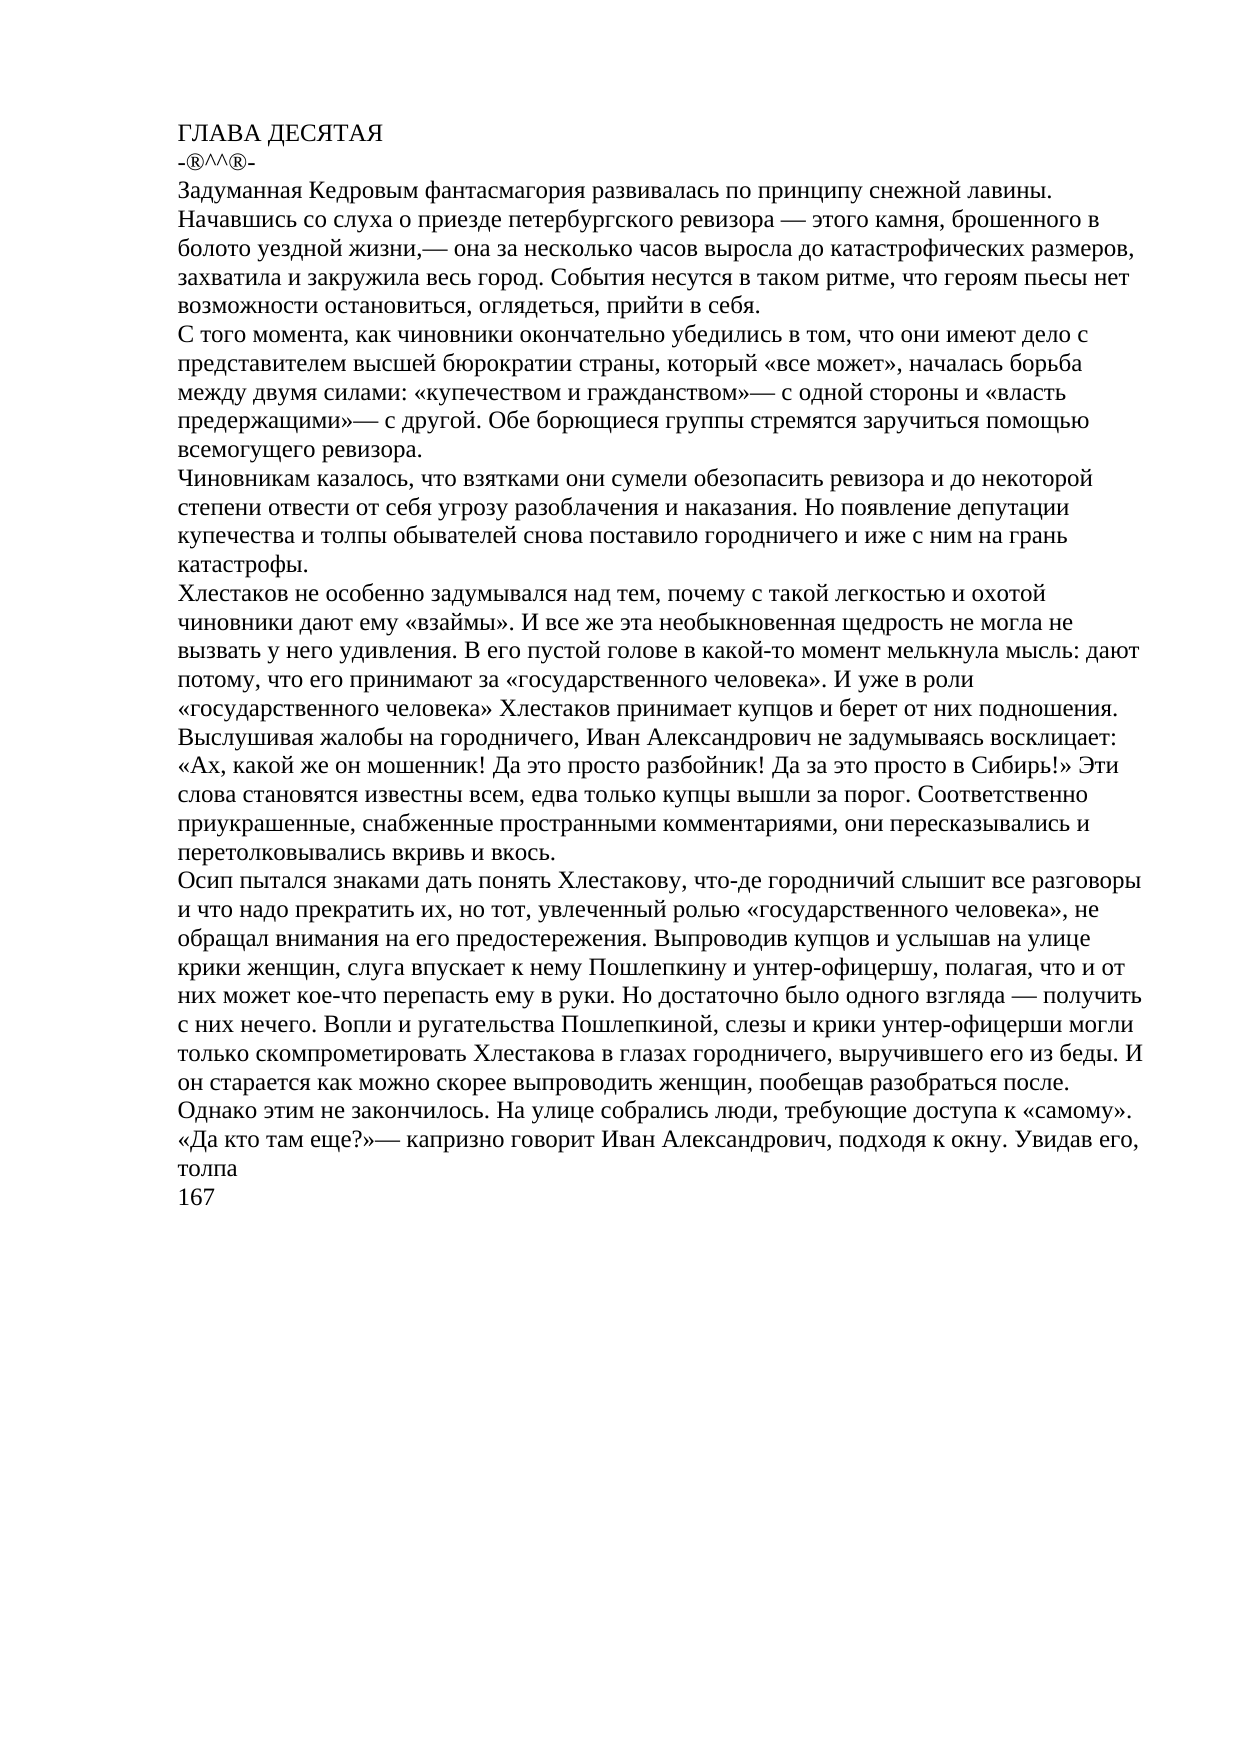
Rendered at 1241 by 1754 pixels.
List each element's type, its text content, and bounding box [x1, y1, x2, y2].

text Чиновникам казалось, что взятками они сумели обезопасить ревизора и до некоторой степени отвести от себя угрозу разоблачения и наказания. Но появление депутации купечества и толпы обывателей снова поставило городничего и иже с ним на грань катастрофы. [177, 463, 1152, 578]
text С того момента, как чиновники окончательно убедились в том, что они имеют дело с представителем высшей бюрократии страны, который «все может», началась борьба между двумя силами: «купечеством и гражданством»— с одной стороны и «власть предержащими»— с другой. Обе борющиеся группы стремятся заручиться помощью всемогущего ревизора. [177, 319, 1152, 463]
text Задуманная Кедровым фантасмагория развивалась по принципу снежной лавины. Начавшись со слуха о приезде петербургского ревизора — этого камня, брошенного в болото уездной жизни,— она за несколько часов выросла до катастрофических размеров, захватила и закружила весь город. События несутся в таком ритме, что героям пьесы нет возможности остановиться, оглядеться, прийти в себя. [177, 176, 1152, 319]
text Однако этим не закончилось. На улице собрались люди, требующие доступа к «самому». «Да кто там еще?»— капризно говорит Иван Александрович, подходя к окну. Увидав его, толпа [177, 1096, 1152, 1182]
text ГЛАВА ДЕСЯТАЯ [177, 118, 1152, 147]
text 167 [177, 1182, 1152, 1211]
text -®^^®- [177, 147, 1152, 176]
text Осип пытался знаками дать понять Хлестакову, что-де городничий слышит все разговоры и что надо прекратить их, но тот, увлеченный ролью «государственного человека», не обращал внимания на его предостережения. Выпроводив купцов и услышав на улице крики женщин, слуга впускает к нему Пошлепкину и унтер-офицершу, полагая, что и от них может кое-что перепасть ему в руки. Но достаточно было одного взгляда — получить с них нечего. Вопли и ругательства Пошлепкиной, слезы и крики унтер-офицерши могли только скомпрометировать Хлестакова в глазах городничего, выручившего его из беды. И он старается как можно скорее выпроводить женщин, пообещав разобраться после. [177, 866, 1152, 1096]
text Хлестаков не особенно задумывался над тем, почему с такой легкостью и охотой чиновники дают ему «взаймы». И все же эта необыкновенная щедрость не могла не вызвать у него удивления. В его пустой голове в какой-то момент мелькнула мысль: дают потому, что его принимают за «государственного человека». И уже в роли «государственного человека» Хлестаков принимает купцов и берет от них подношения. Выслушивая жалобы на городничего, Иван Александрович не задумываясь восклицает: «Ах, какой же он мошенник! Да это просто разбойник! Да за это просто в Сибирь!» Эти слова становятся известны всем, едва только купцы вышли за порог. Соответственно приукрашенные, снабженные пространными комментариями, они пересказывались и перетолковывались вкривь и вкось. [177, 578, 1152, 866]
